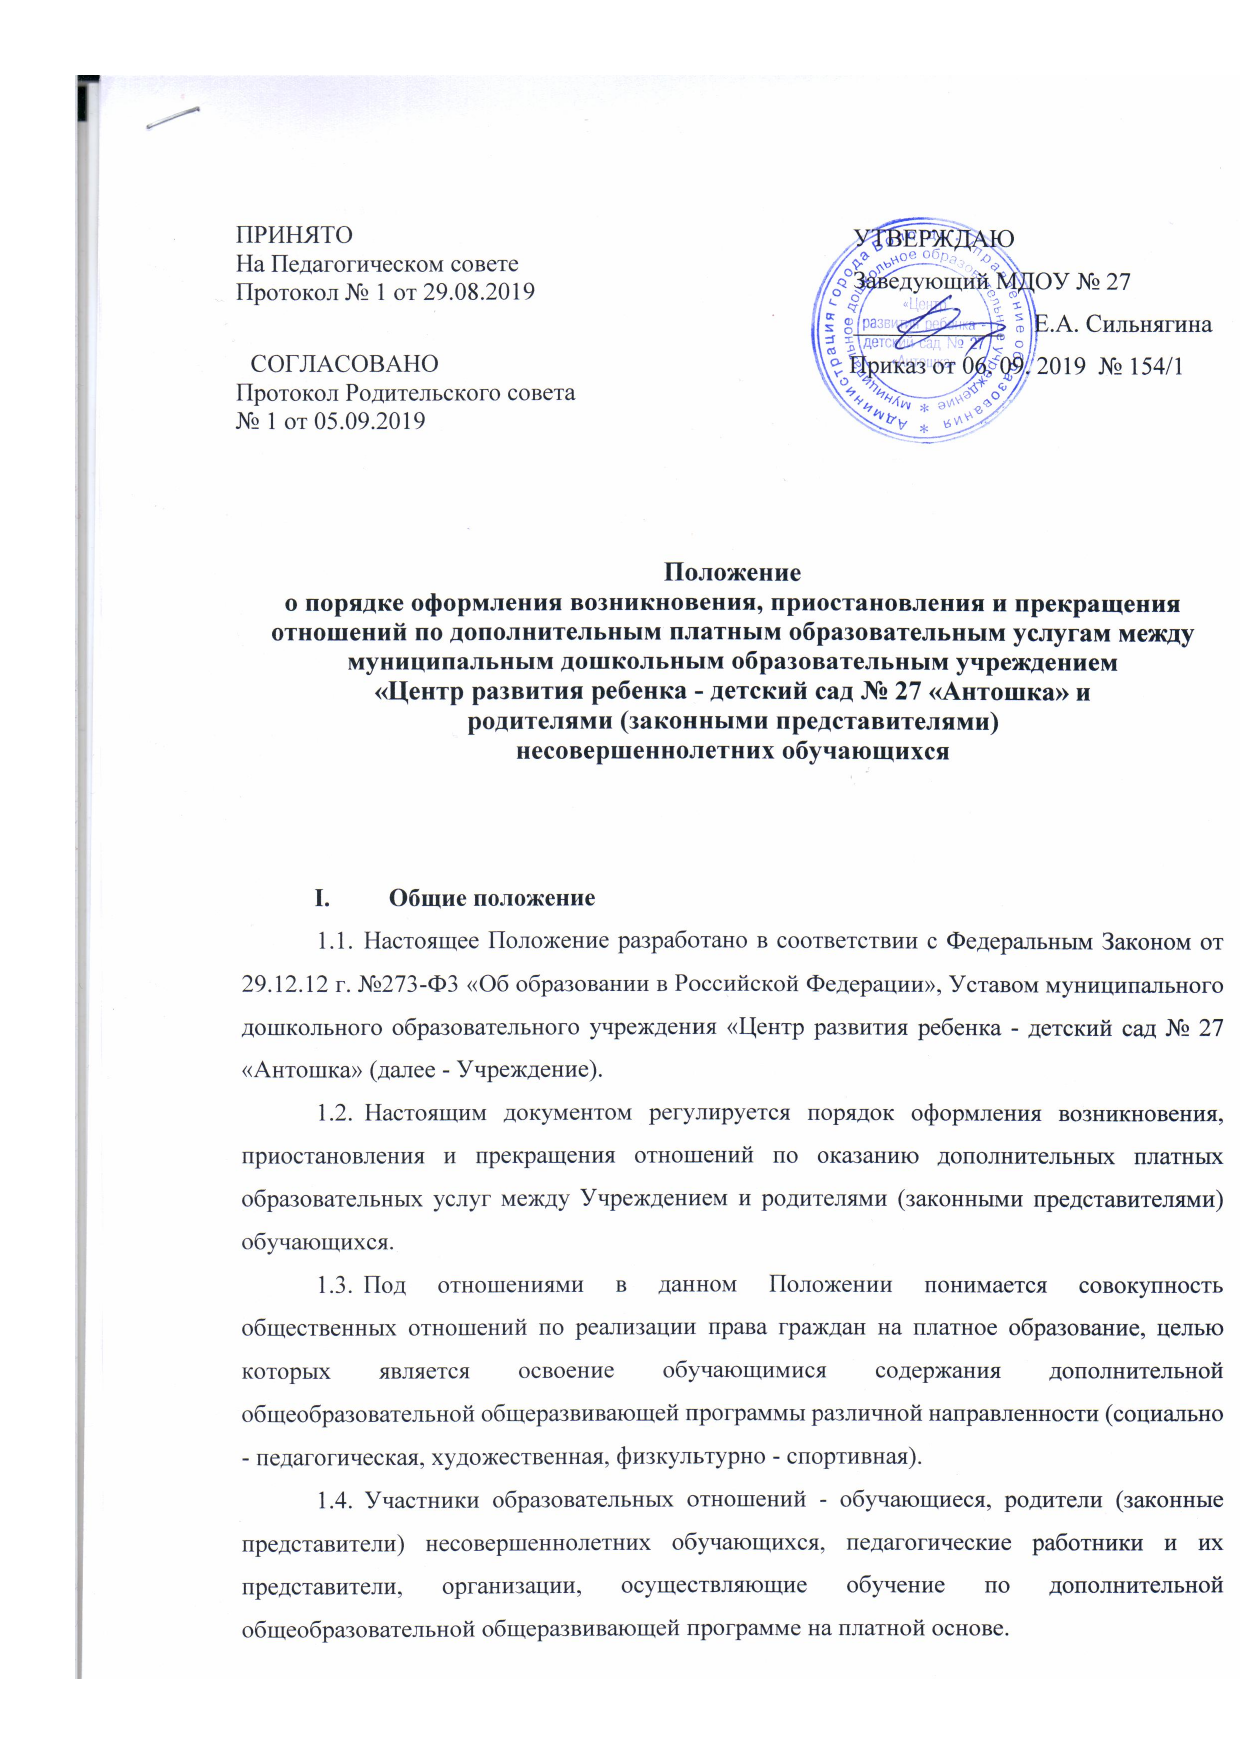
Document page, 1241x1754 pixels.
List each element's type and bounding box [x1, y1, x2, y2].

picture [75, 75, 1241, 1679]
